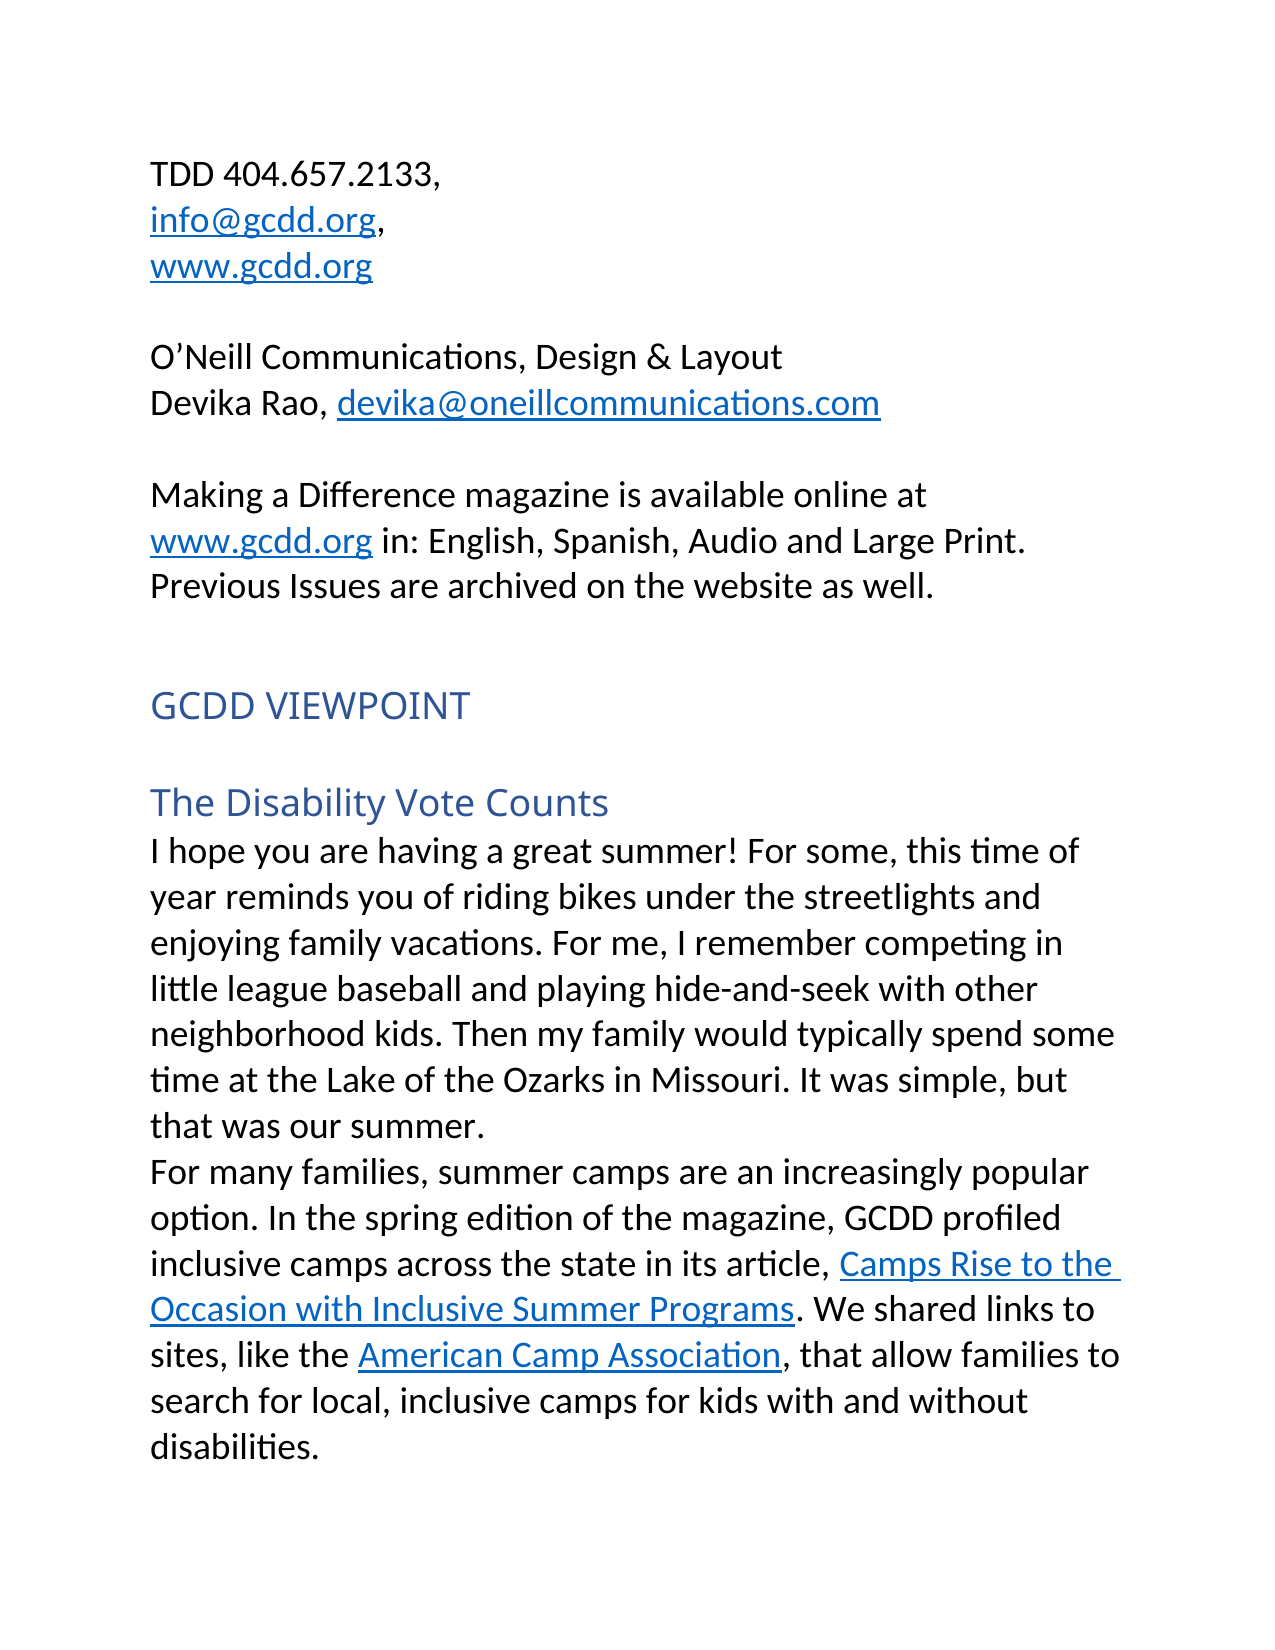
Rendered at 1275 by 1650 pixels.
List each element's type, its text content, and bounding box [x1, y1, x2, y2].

text Devika Rao, devika@oneillcommunications.com [150, 379, 1125, 425]
text I hope you are having a great summer! For some, this time of year reminds you of riding bikes under the streetlights and enjoying family vacations. For me, I remember competing in little league baseball and playing hide-and-seek with other neighborhood kids. Then my family would typically spend some time at the Lake of the Ozarks in Missouri. It was simple, but that was our summer. [150, 827, 1125, 1148]
text info@gcdd.org, [150, 196, 1125, 242]
text TDD 404.657.2133, [150, 150, 1125, 196]
text O’Neill Communications, Design & Layout [150, 333, 1125, 379]
text Making a Difference magazine is available online at www.gcdd.org in: English, Spanish, Audio and Large Print. Previous Issues are archived on the website as well. [150, 471, 1125, 608]
text The Disability Vote Counts [150, 776, 1125, 827]
text For many families, summer camps are an increasingly popular option. In the spring edition of the magazine, GCDD profiled inclusive camps across the state in its article, Camps Rise to the Occasion with Inclusive Summer Programs. We shared links to sites, like the American Camp Association, that allow families to search for local, inclusive camps for kids with and without disabilities. [150, 1148, 1125, 1469]
subtitle GCDD VIEWPOINT [150, 679, 1125, 730]
text www.gcdd.org [150, 242, 1125, 287]
